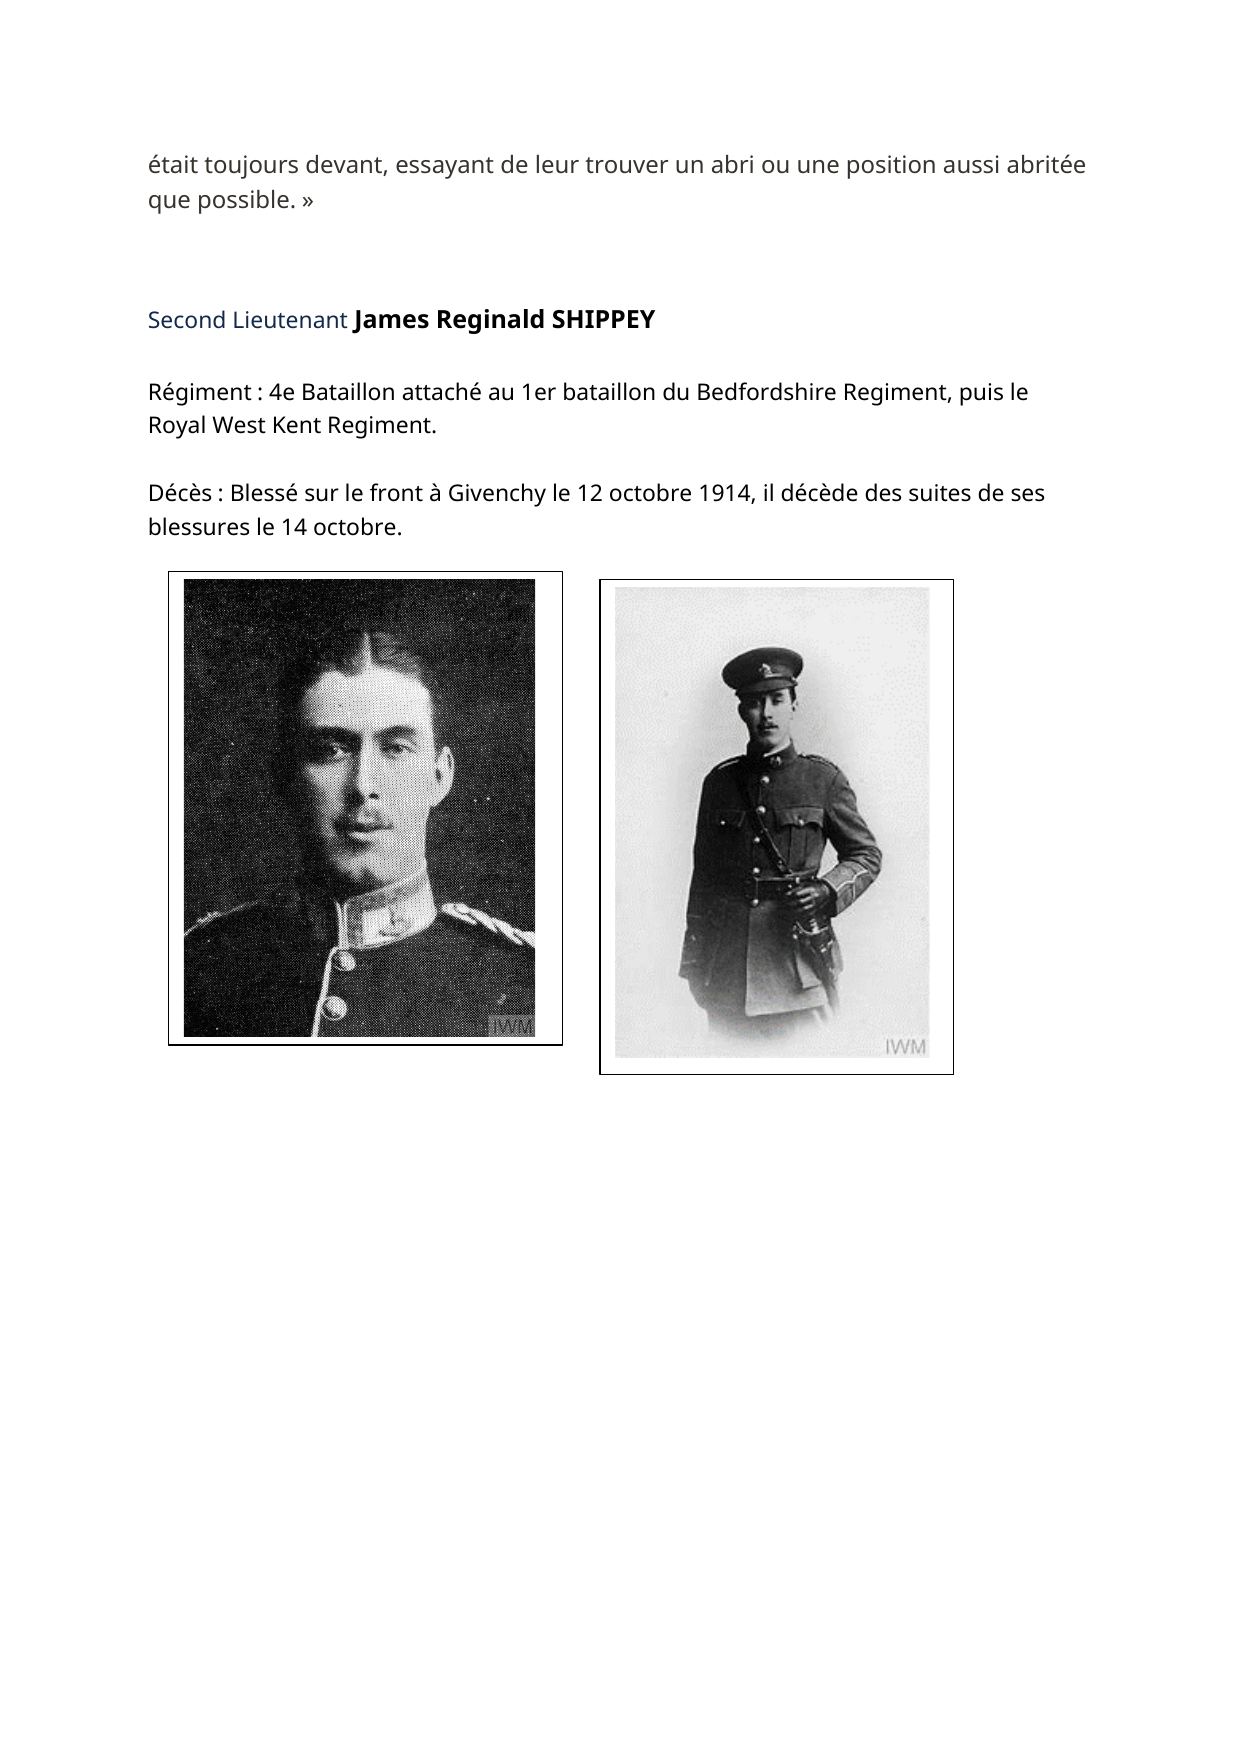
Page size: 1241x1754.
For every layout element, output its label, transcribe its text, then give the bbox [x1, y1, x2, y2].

picture [615, 587, 930, 1058]
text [148, 148, 1093, 215]
text Second Lieutenant James Reginald SHIPPEY [148, 302, 1093, 336]
text Décès : Blessé sur le front à Givenchy le 12 octobre 1914, il décède des suites de ses blessures le 14 octobre. [148, 477, 1093, 542]
picture [183, 579, 536, 1037]
text Régiment : 4e Bataillon attaché au 1er bataillon du Bedfordshire Regiment, puis le Royal West Kent Regiment. [148, 376, 1093, 441]
